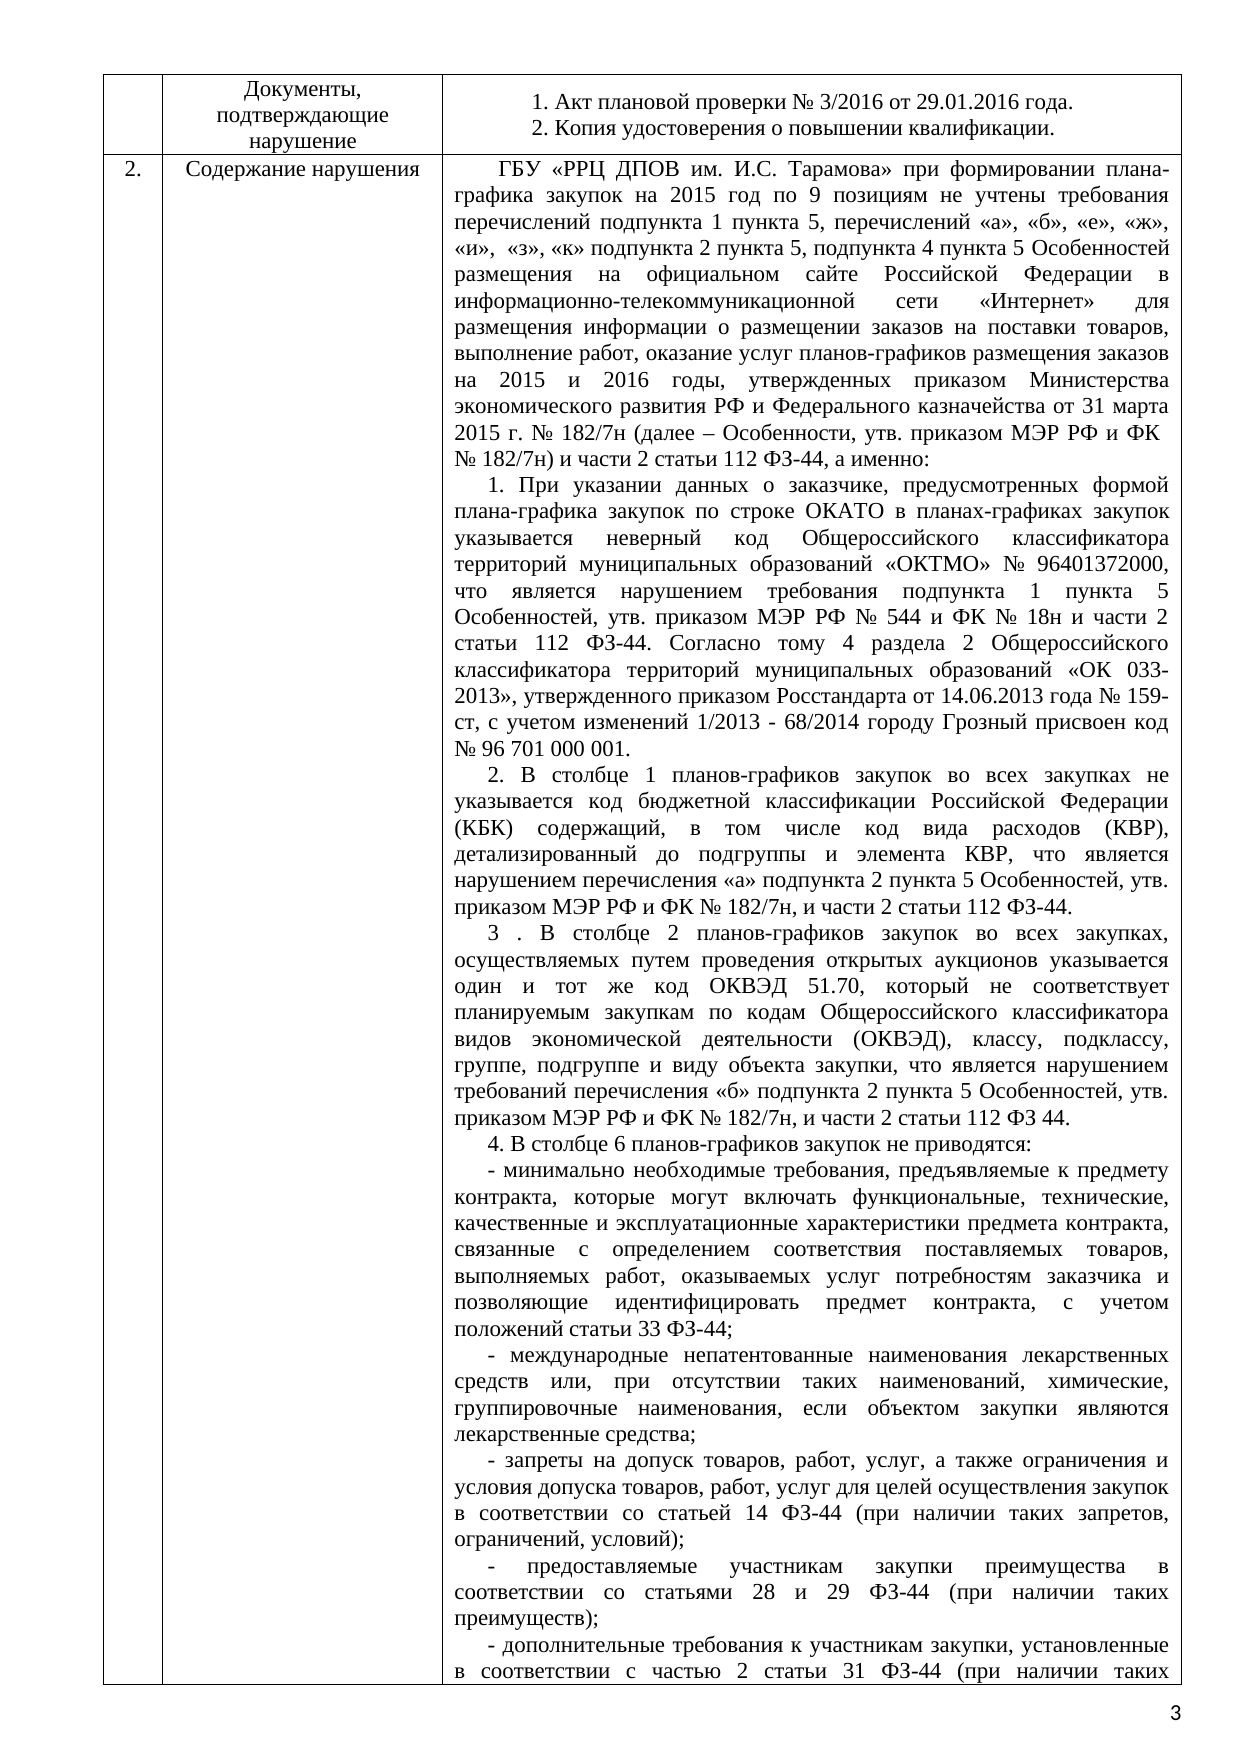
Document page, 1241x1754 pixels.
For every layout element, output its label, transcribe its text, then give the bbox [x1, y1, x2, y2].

table_cell 2. [104, 155, 162, 1683]
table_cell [163, 155, 442, 1683]
table_cell 1. Акт плановой проверки № 3/2016 от 29.01.2016 года. 2. Копия удостоверения о повышении квалификации. [443, 75, 1181, 154]
table_cell Документы, подтверждающие нарушение [163, 75, 442, 154]
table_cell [443, 155, 1181, 1683]
